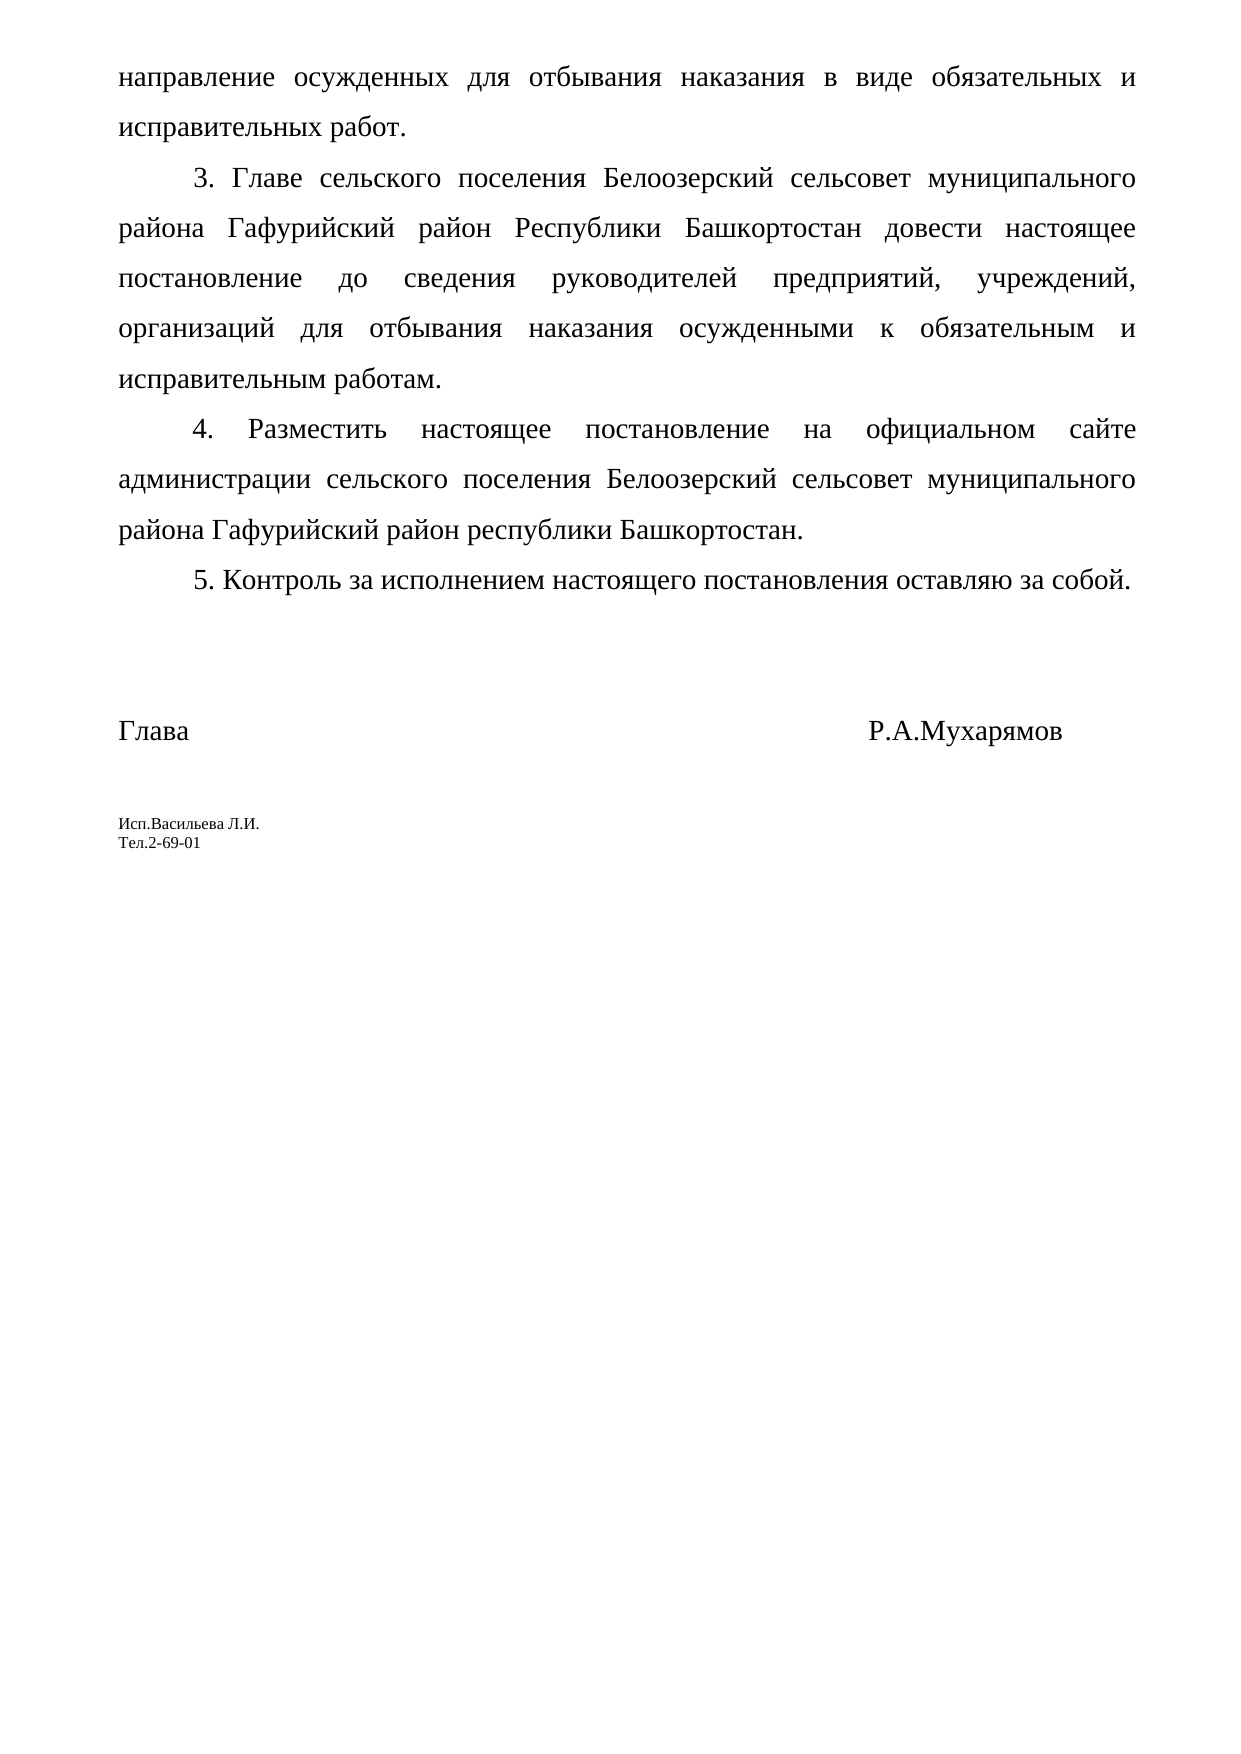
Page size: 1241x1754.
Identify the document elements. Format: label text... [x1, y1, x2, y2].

text 4. Разместить настоящее постановление на официальном сайте администрации сельского поселения Белоозерский сельсовет муниципального района Гафурийский район республики Башкортостан. [118, 411, 1137, 545]
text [118, 59, 1137, 143]
text Тел.2-69-01 [118, 833, 1137, 852]
text Глава Р.А.Мухарямов [118, 713, 1137, 780]
text 5. Контроль за исполнением настоящего постановления оставляю за собой. [118, 562, 1137, 596]
text Исп.Васильева Л.И. [118, 814, 1137, 833]
text 3. Главе сельского поселения Белоозерский сельсовет муниципального района Гафурийский район Республики Башкортостан довести настоящее постановление до сведения руководителей предприятий, учреждений, организаций для отбывания наказания осужденными к обязательным и исправительным работам. [118, 160, 1137, 394]
